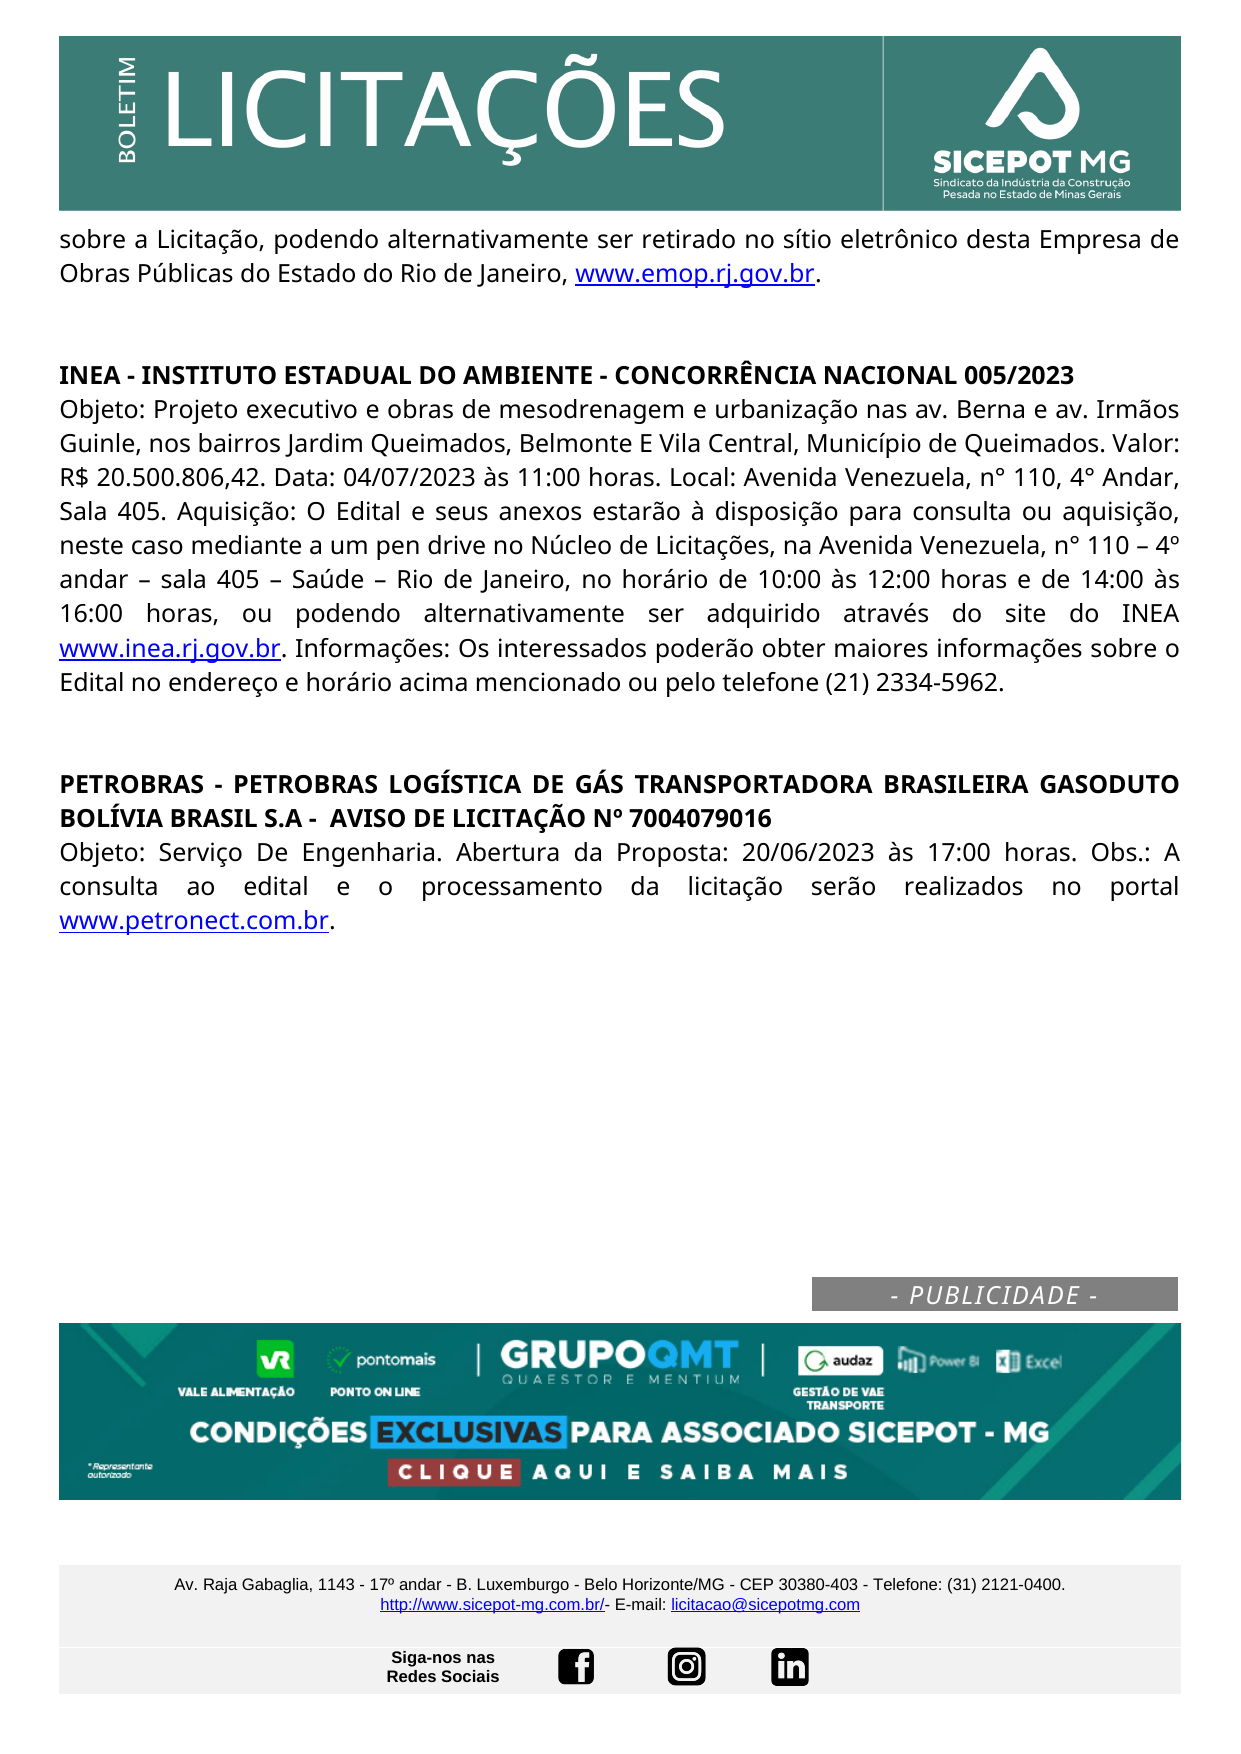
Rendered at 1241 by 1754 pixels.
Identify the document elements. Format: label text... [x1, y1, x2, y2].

picture [557, 1648, 594, 1685]
picture [771, 1648, 809, 1686]
picture [667, 1647, 706, 1686]
text INEA - INSTITUTO ESTADUAL DO AMBIENTE - CONCORRÊNCIA NACIONAL 005/2023 [59, 358, 1181, 392]
text PETROBRAS - PETROBRAS LOGÍSTICA DE GÁS TRANSPORTADORA BRASILEIRA GASODUTO BOLÍVIA BRASIL S.A - AVISO DE LICITAÇÃO Nº 7004079016 [59, 766, 1181, 834]
picture [59, 36, 1181, 211]
text Objeto: Serviço De Engenharia. Abertura da Proposta: 20/06/2023 às 17:00 horas. Obs.: A consulta ao edital e o processamento da licitação serão realizados no portal www.petronect.com.br. [59, 834, 1181, 937]
picture [59, 1323, 1182, 1500]
text Objeto: Projeto executivo e obras de mesodrenagem e urbanização nas av. Berna e av. Irmãos Guinle, nos bairros Jardim Queimados, Belmonte E Vila Central, Município de Queimados. Valor: R$ 20.500.806,42. Data: 04/07/2023 às 11:00 horas. Local: Avenida Venezuela, n° 110, 4° Andar, Sala 405. Aquisição: O Edital e seus anexos estarão à disposição para consulta ou aquisição, neste caso mediante a um pen drive no Núcleo de Licitações, na Avenida Venezuela, n° 110 – 4º andar – sala 405 – Saúde – Rio de Janeiro, no horário de 10:00 às 12:00 horas e de 14:00 às 16:00 horas, ou podendo alternativamente ser adquirido através do site do INEA www.inea.rj.gov.br. Informações: Os interessados poderão obter maiores informações sobre o Edital no endereço e horário acima mencionado ou pelo telefone (21) 2334-5962. [59, 392, 1181, 698]
text - PUBLICIDADE - [812, 1277, 1178, 1311]
